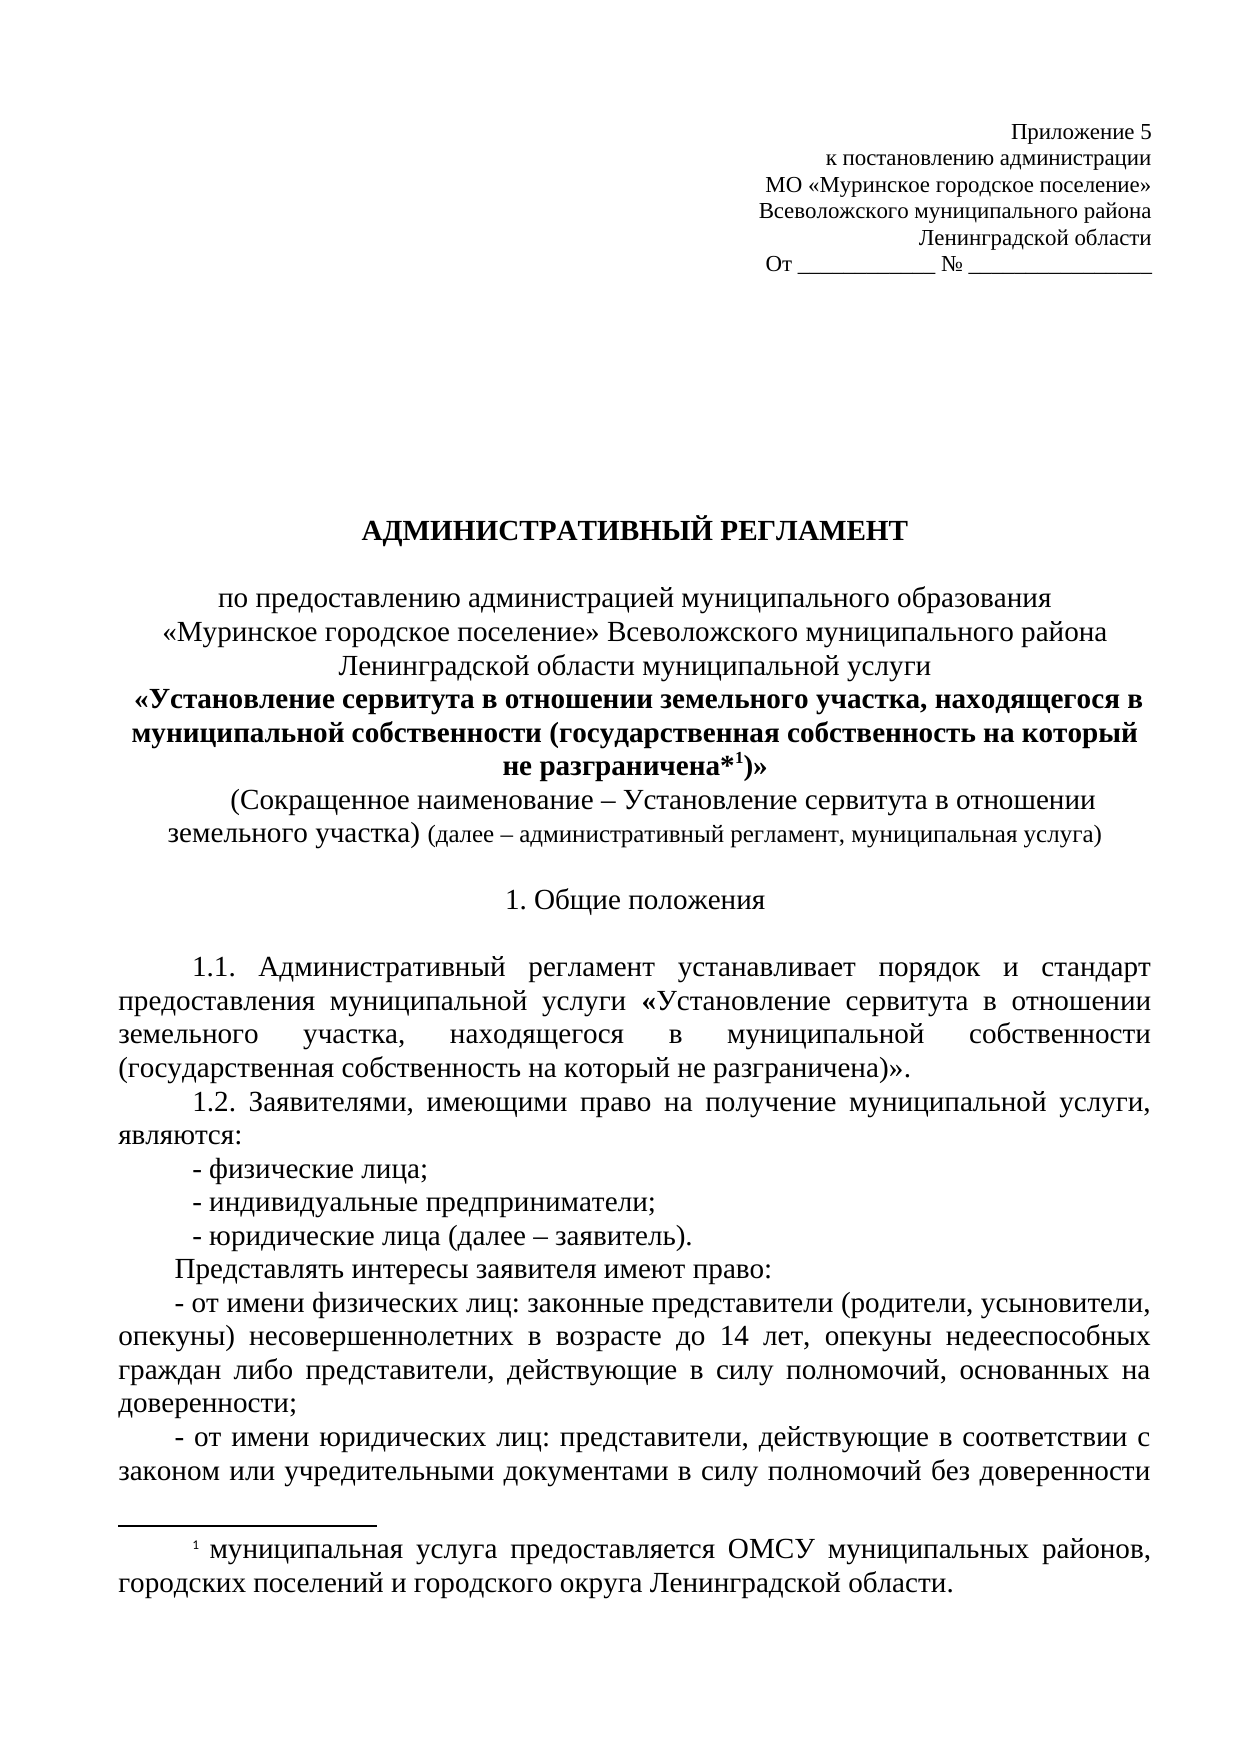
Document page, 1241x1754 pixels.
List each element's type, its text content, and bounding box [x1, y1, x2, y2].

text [118, 1419, 1152, 1486]
title АДМИНИСТРАТИВНЫЙ РЕГЛАМЕНТ [118, 513, 1152, 547]
text Представлять интересы заявителя имеют право: [118, 1251, 1152, 1285]
text - от имени физических лиц: законные представители (родители, усыновители, опекуны) несовершеннолетних в возрасте до 14 лет, опекуны недееспособных граждан либо представители, действующие в силу полномочий, основанных на доверенности; [118, 1285, 1152, 1419]
title по предоставлению администрацией муниципального образования [118, 581, 1152, 614]
text к постановлению администрации [709, 144, 1152, 171]
text - физические лица; [118, 1151, 1152, 1184]
text «Установление сервитута в отношении земельного участка, находящегося в муниципальной собственности (государственная собственность на который не разграничена*)» [118, 681, 1152, 782]
text Приложение 5 [709, 118, 1152, 144]
text 1.1. Административный регламент устанавливает порядок и стандарт предоставления муниципальной услуги «Установление сервитута в отношении земельного участка, находящегося в муниципальной собственности (государственная собственность на который не разграничена)». [118, 949, 1152, 1084]
text 1.2. Заявителями, имеющими право на получение муниципальной услуги, являются: [118, 1084, 1152, 1151]
text - индивидуальные предприниматели; [118, 1184, 1152, 1218]
text МО «Муринское городское поселение» Всеволожского муниципального района Ленинградской области [709, 171, 1152, 250]
text От ____________ № ________________ [709, 250, 1152, 276]
text 1. Общие положения [118, 882, 1152, 916]
title «Муринское городское поселение» Всеволожского муниципального района Ленинградской области муниципальной услуги [118, 614, 1152, 681]
text (Сокращенное наименование – Установление сервитута в отношении земельного участка) (далее – административный регламент, муниципальная услуга) [118, 782, 1152, 849]
text - юридические лица (далее – заявитель). [118, 1218, 1152, 1251]
